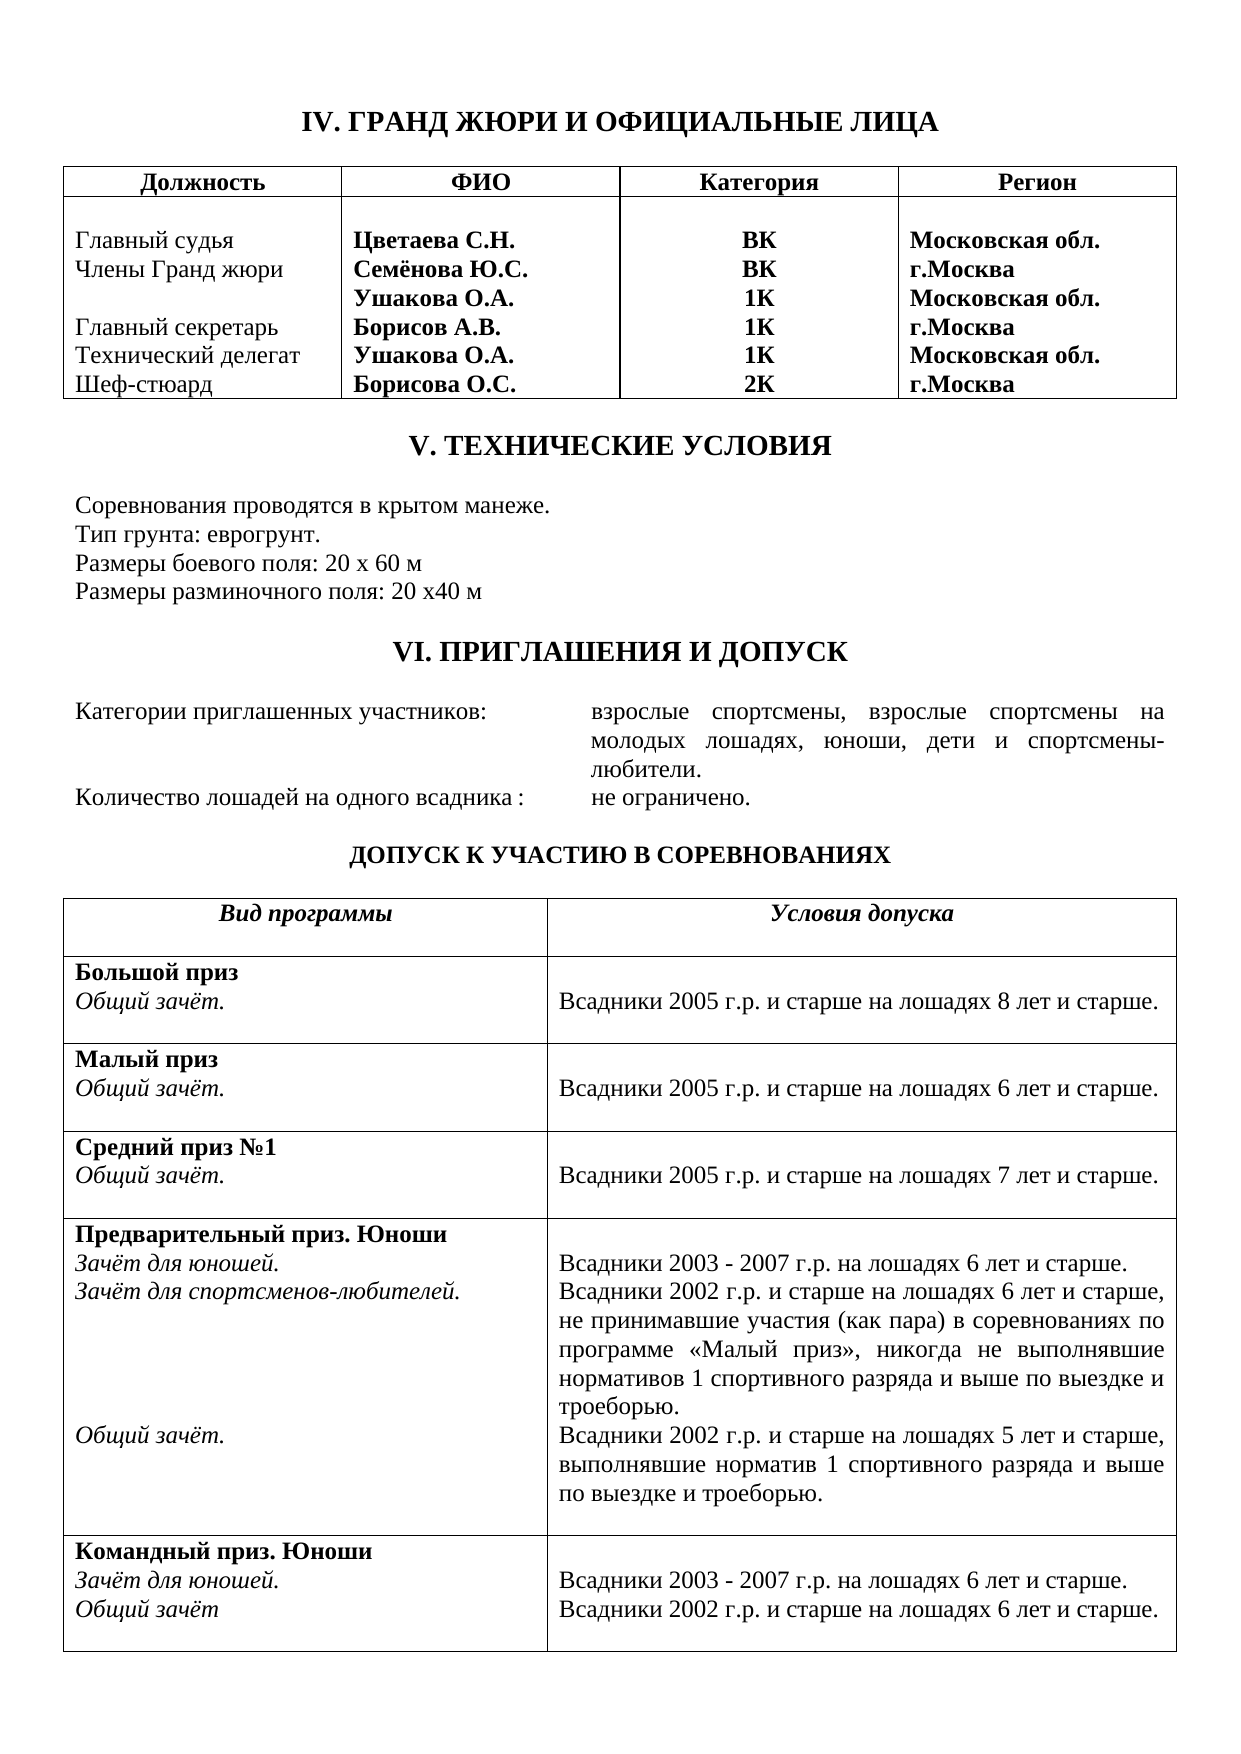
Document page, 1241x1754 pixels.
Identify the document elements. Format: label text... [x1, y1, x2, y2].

table_cell Командный приз. Юноши Зачёт для юношей. Общий зачёт [64, 1536, 547, 1651]
table_header Условия допуска [548, 899, 1176, 956]
table_cell Всадники 2005 г.р. и старше на лошадях 8 лет и старше. [548, 957, 1176, 1043]
table_cell Всадники 2005 г.р. и старше на лошадях 7 лет и старше. [548, 1132, 1176, 1218]
table_cell Всадники 2005 г.р. и старше на лошадях 6 лет и старше. [548, 1044, 1176, 1131]
text Категории приглашенных участников: взрослые спортсмены, взрослые спортсмены на молодых лошадях, юноши, дети и спортсмены-любители. [75, 696, 1165, 782]
text VI. ПРИГЛАШЕНИЯ И ДОПУСК [75, 634, 1165, 667]
table_header Категория [621, 167, 898, 196]
table_header Вид программы [64, 899, 547, 956]
text Размеры боевого поля: 20 х 60 м [75, 548, 1165, 576]
table_cell Московская обл. г.Москва Московская обл. г.Москва Московская обл. г.Москва [899, 197, 1176, 398]
table_header Регион [899, 167, 1176, 196]
table_cell Большой приз Общий зачёт. [64, 957, 547, 1043]
text IV. ГРАНД ЖЮРИ И ОФИЦИАЛЬНЫЕ ЛИЦА [75, 104, 1165, 137]
table_cell Средний приз №1 Общий зачёт. [64, 1132, 547, 1218]
text Размеры разминочного поля: 20 х40 м [75, 576, 1165, 605]
text Соревнования проводятся в крытом манеже. [75, 490, 1165, 519]
table_cell Малый приз Общий зачёт. [64, 1044, 547, 1131]
table_header ФИО [342, 167, 619, 196]
table_cell ВК ВК 1К 1К 1К 2К [621, 197, 898, 398]
table_cell Главный судья Члены Гранд жюри Главный секретарь Технический делегат Шеф-стюард [64, 197, 341, 398]
table_cell Всадники 2003 - 2007 г.р. на лошадях 6 лет и старше. Всадники 2002 г.р. и старше на лошадях 6 лет и старше. [548, 1536, 1176, 1651]
table_cell Всадники 2003 - 2007 г.р. на лошадях 6 лет и старше. Всадники 2002 г.р. и старше на лошадях 6 лет и старше, не принимавшие участия (как пара) в соревнованиях по программе «Малый приз», никогда не выполнявшие нормативов 1 спортивного разряда и выше по выездке и троеборью. Всадники 2002 г.р. и старше на лошадях 5 лет и старше, выполнявшие норматив 1 спортивного разряда и выше по выездке и троеборью. [548, 1219, 1176, 1535]
text ДОПУСК К УЧАСТИЮ В СОРЕВНОВАНИЯХ [75, 840, 1165, 869]
text V. ТЕХНИЧЕСКИЕ УСЛОВИЯ [75, 428, 1165, 461]
table_cell Цветаева С.Н. Семёнова Ю.С. Ушакова О.А. Борисов А.В. Ушакова О.А. Борисова О.С. [342, 197, 619, 398]
table_cell Предварительный приз. Юноши Зачёт для юношей. Зачёт для спортсменов-любителей. Общий зачёт. [64, 1219, 547, 1535]
text Количество лошадей на одного всадника : не ограничено. [75, 782, 1165, 811]
table_header Должность [64, 167, 341, 196]
text Тип грунта: еврогрунт. [75, 519, 1165, 548]
